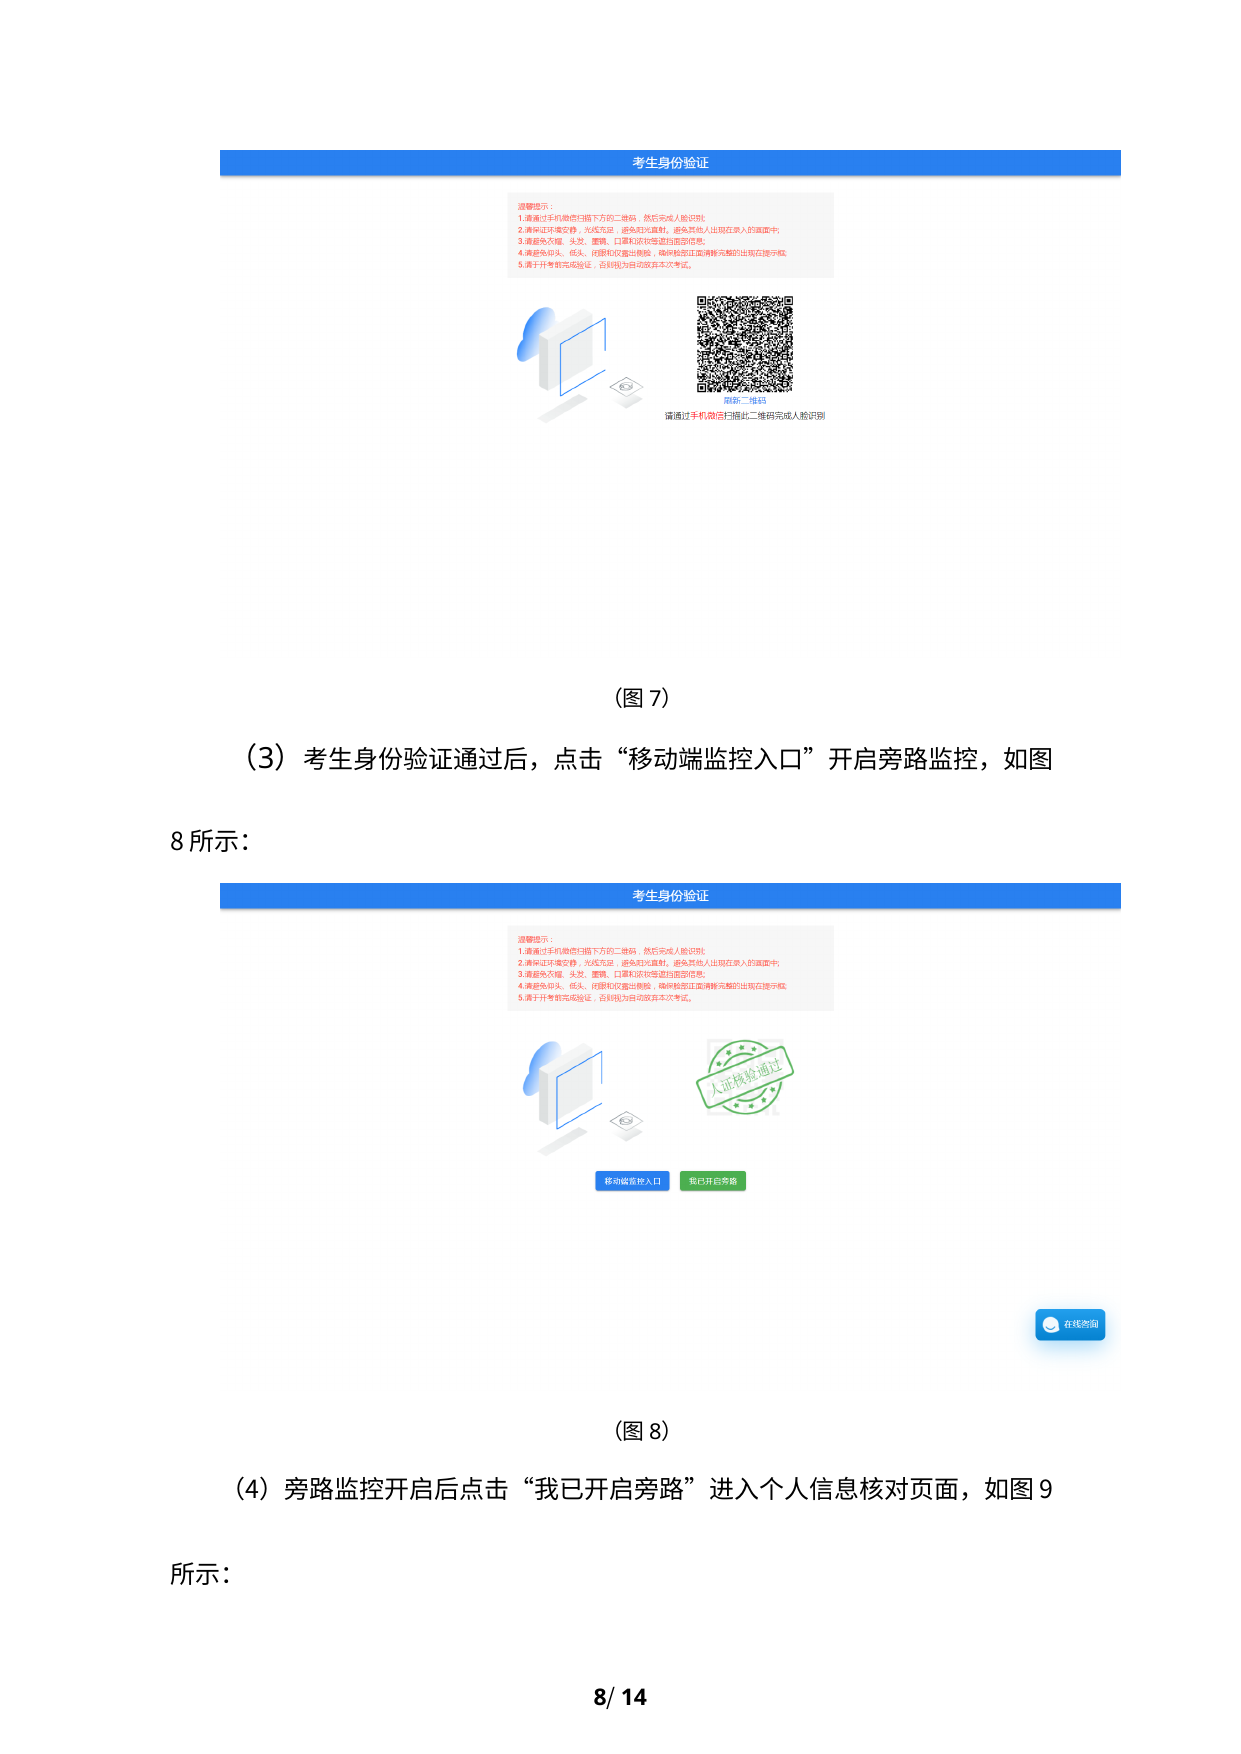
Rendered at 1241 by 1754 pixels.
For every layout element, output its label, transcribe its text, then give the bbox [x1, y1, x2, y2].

picture [220, 883, 1121, 1391]
list 旁路监控开启后点击“我已开启旁路”进入个人信息核对页面，如图9所示： [170, 1456, 1070, 1605]
text （3）考生身份验证通过后，点击“移动端监控入口”开启旁路监控，如图8所示： [170, 723, 1070, 872]
text （图7） [170, 681, 1070, 713]
picture [220, 150, 1121, 658]
text （图8） [170, 1413, 1070, 1446]
